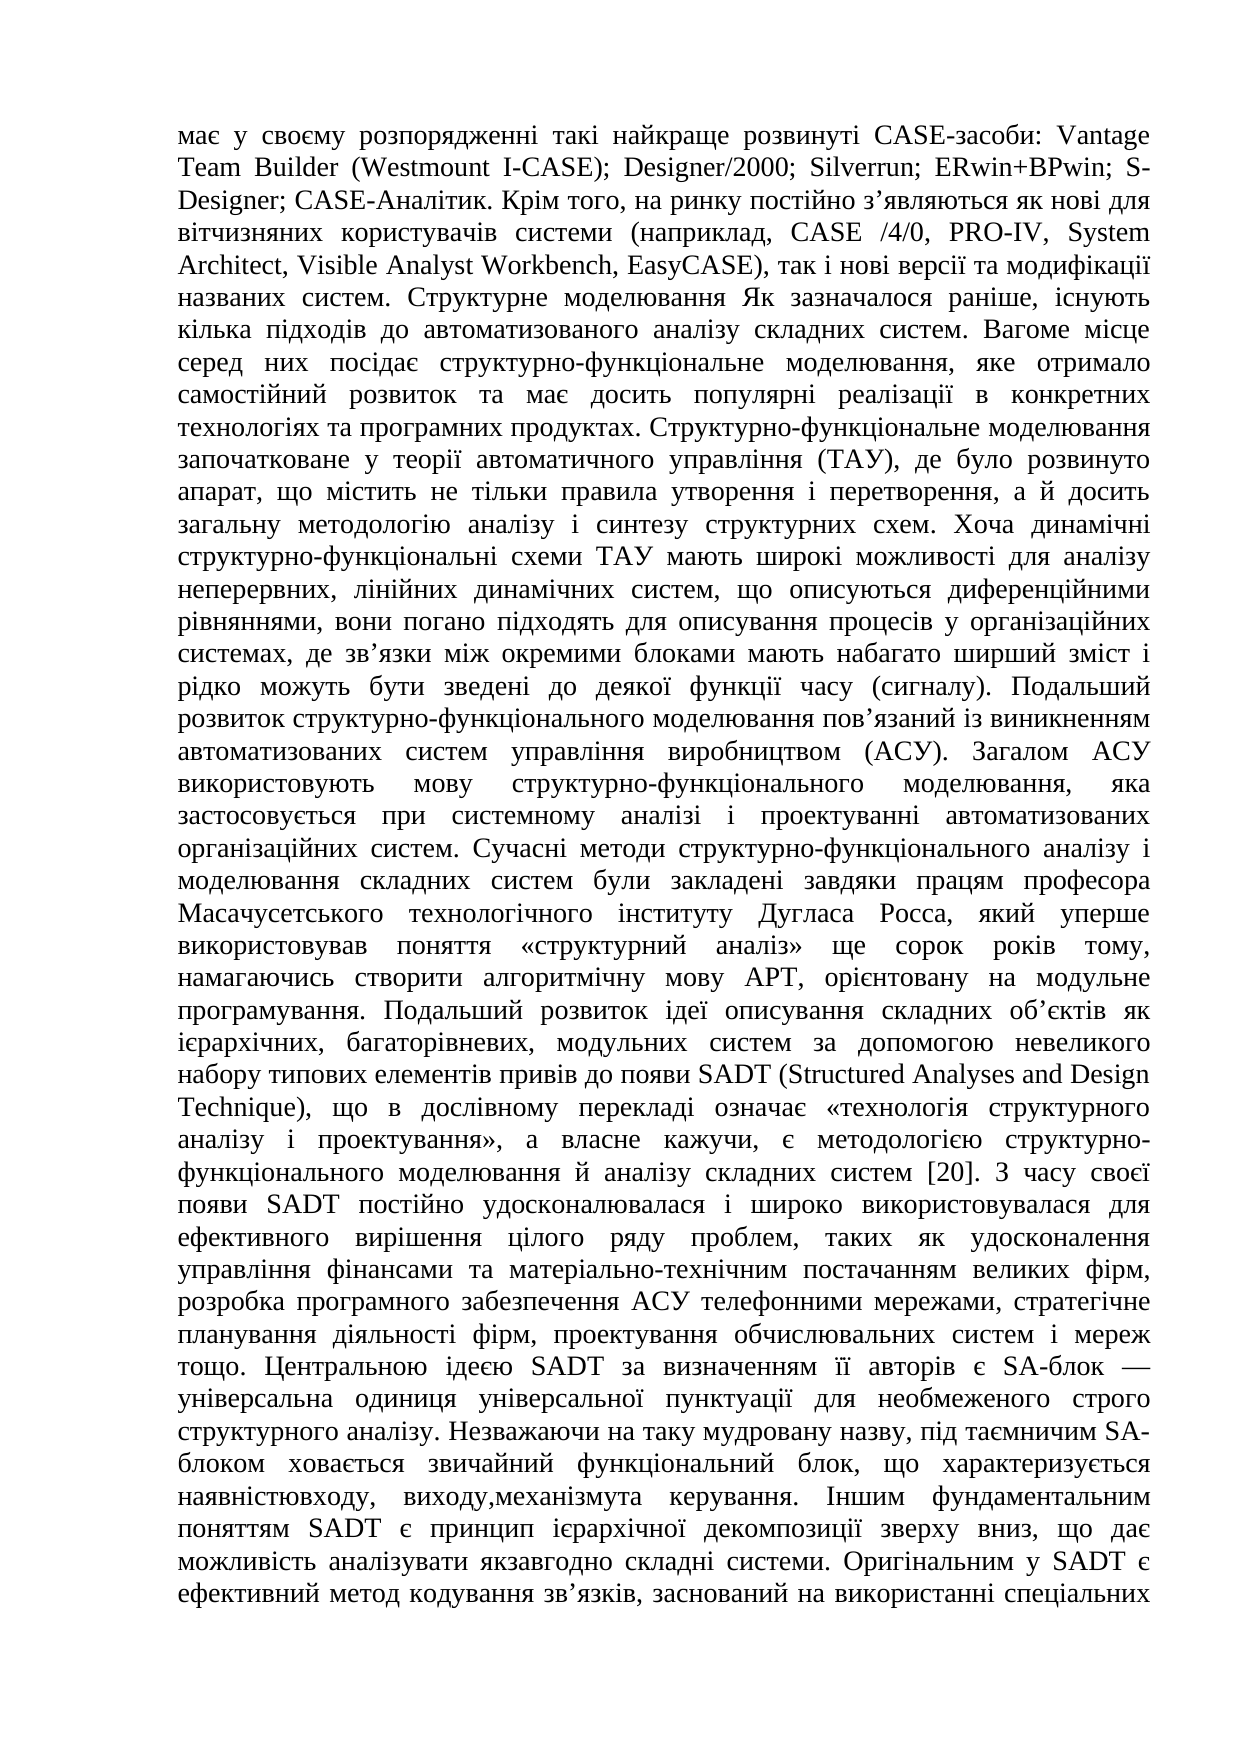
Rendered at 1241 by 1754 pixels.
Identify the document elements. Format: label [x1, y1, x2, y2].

text [177, 118, 1152, 1608]
